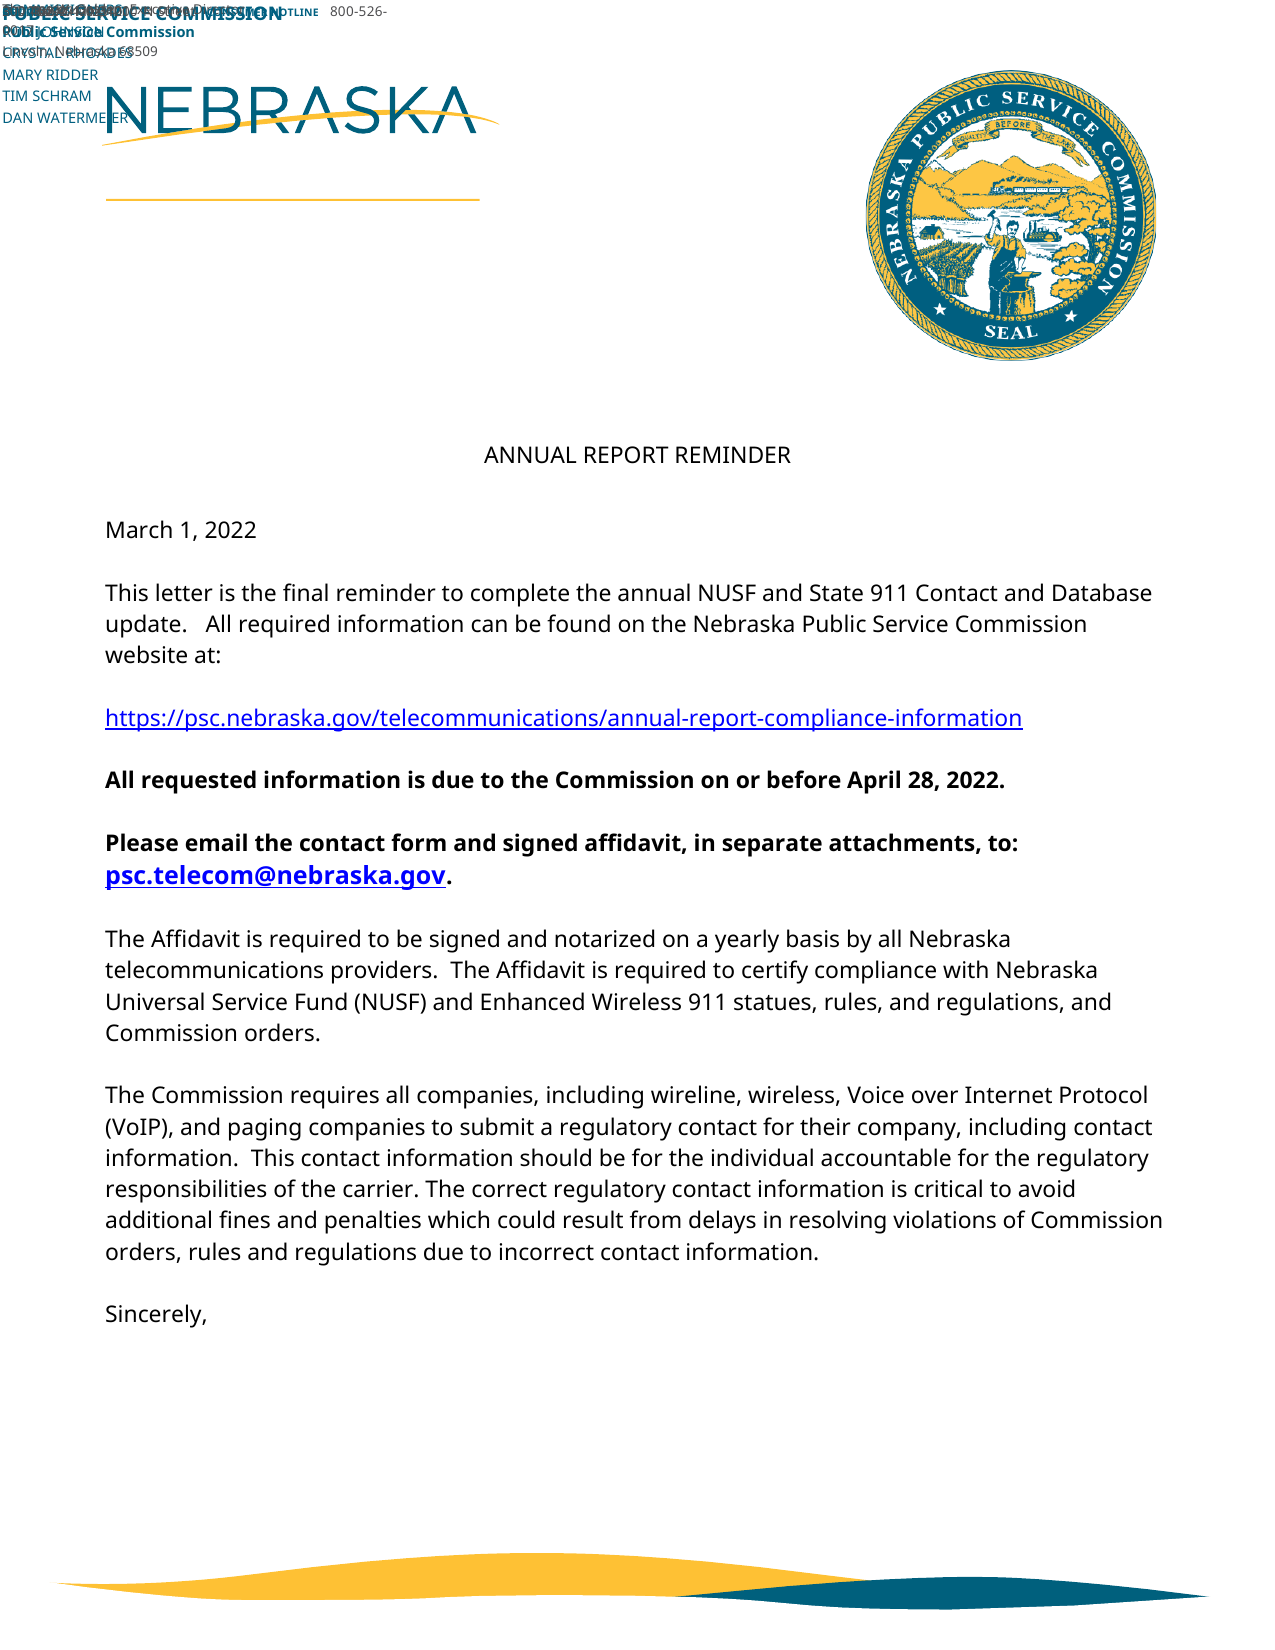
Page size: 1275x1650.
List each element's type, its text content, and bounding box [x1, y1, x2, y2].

text Sincerely, [105, 1298, 1170, 1329]
text All requested information is due to the Commission on or before April 28, 2022. [105, 764, 1170, 795]
text March 1, 2022 [105, 514, 1170, 545]
picture [46, 70, 53, 80]
picture [107, 48, 116, 56]
picture [77, 113, 83, 123]
picture [37, 48, 44, 58]
text ANNUAL REPORT REMINDER [105, 439, 1170, 470]
picture [86, 47, 94, 58]
text Please email the contact form and signed affidavit, in separate attachments, to: psc.telecom@nebraska.gov. [105, 827, 1170, 892]
text https://psc.nebraska.gov/telecommunications/annual-report-compliance-information [105, 702, 1170, 733]
picture [106, 5, 113, 11]
picture [865, 70, 1157, 361]
picture [60, 70, 65, 80]
picture [25, 70, 32, 80]
text The Affidavit is required to be signed and notarized on a yearly basis by all Nebraska telecommunications providers. The Affidavit is required to certify compliance with Nebraska Universal Service Fund (NUSF) and Enhanced Wireless 911 statues, rules, and regulations, and Commission orders. [105, 923, 1170, 1048]
text This letter is the final reminder to complete the annual NUSF and State 911 Contact and Database update. All required information can be found on the Nebraska Public Service Commission website at: [105, 577, 1170, 670]
text The Commission requires all companies, including wireline, wireless, Voice over Internet Protocol (VoIP), and paging companies to submit a regulatory contact for their company, including contact information. This contact information should be for the individual accountable for the regulatory responsibilities of the carrier. The correct regulatory contact information is critical to avoid additional fines and penalties which could result from delays in resolving violations of Commission orders, rules and regulations due to incorrect contact information. [105, 1079, 1170, 1267]
